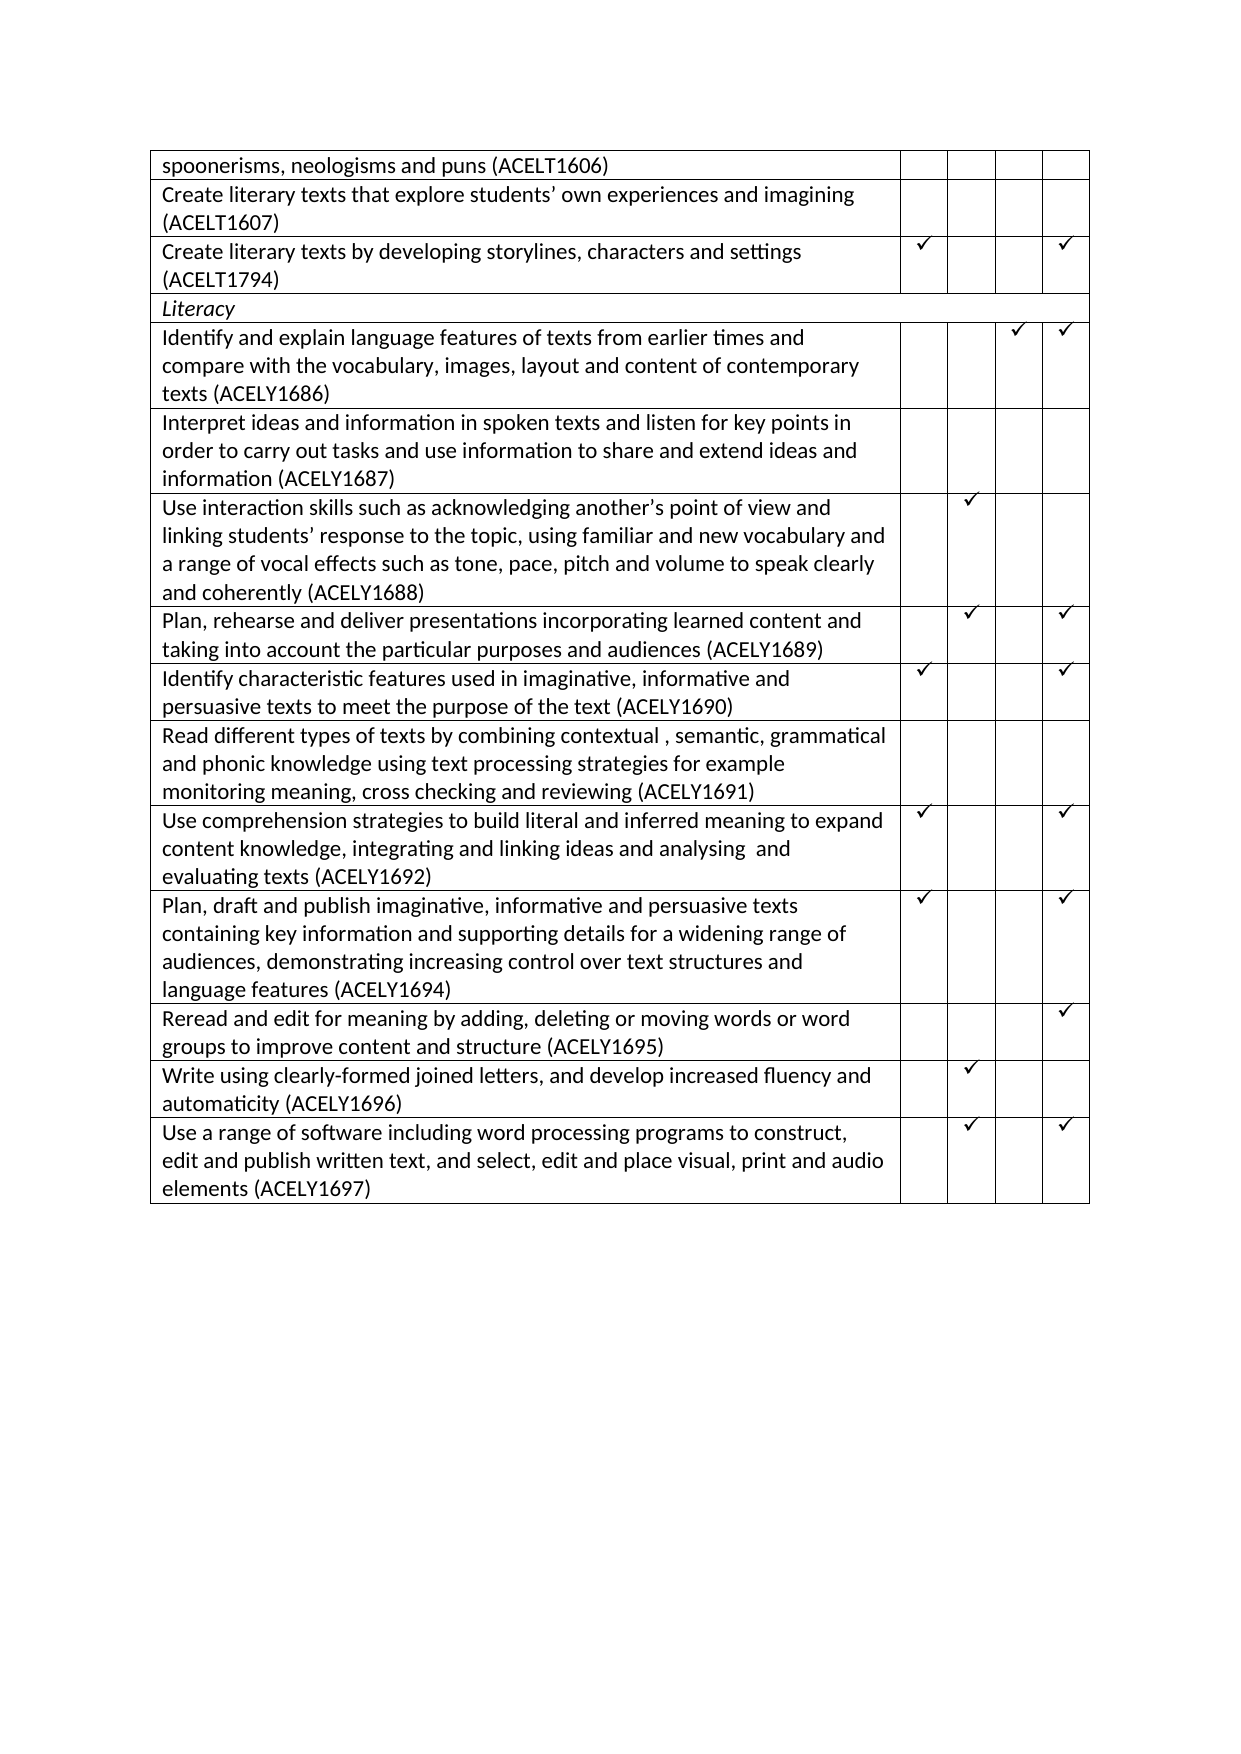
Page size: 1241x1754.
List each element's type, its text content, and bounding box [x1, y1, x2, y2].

table_cell [948, 494, 995, 606]
table_cell [1043, 1118, 1089, 1202]
table_cell [1043, 494, 1089, 606]
table_cell [948, 1004, 995, 1060]
table_cell [1043, 151, 1089, 179]
table_cell [948, 806, 995, 890]
table_cell [901, 409, 947, 492]
table_cell [1043, 323, 1089, 407]
table_cell Plan, rehearse and deliver presentations incorporating learned content and taking into account the particular purposes and audiences (ACELY1689) [151, 607, 900, 663]
table_cell [996, 1061, 1042, 1117]
table_cell [948, 891, 995, 1003]
table_cell [996, 891, 1042, 1003]
table_cell Reread and edit for meaning by adding, deleting or moving words or word groups to improve content and structure (ACELY1695) [151, 1004, 900, 1060]
table_cell [1043, 1004, 1089, 1060]
table_cell Literacy [151, 294, 1089, 322]
table_cell [901, 1061, 947, 1117]
table_cell [996, 409, 1042, 492]
table_cell [996, 323, 1042, 407]
table_cell Write using clearly-formed joined letters, and develop increased fluency and automaticity (ACELY1696) [151, 1061, 900, 1117]
table_cell Read different types of texts by combining contextual , semantic, grammatical and phonic knowledge using text processing strategies for example monitoring meaning, cross checking and reviewing (ACELY1691) [151, 721, 900, 805]
table_cell [901, 323, 947, 407]
table_cell [996, 151, 1042, 179]
table_cell Plan, draft and publish imaginative, informative and persuasive texts containing key information and supporting details for a widening range of audiences, demonstrating increasing control over text structures and language features (ACELY1694) [151, 891, 900, 1003]
table_cell [1043, 180, 1089, 236]
table_cell [901, 494, 947, 606]
table_cell [948, 664, 995, 720]
table_cell [901, 806, 947, 890]
table_cell [996, 180, 1042, 236]
table_cell [1043, 664, 1089, 720]
table_cell [996, 237, 1042, 293]
table_cell [1043, 1061, 1089, 1117]
table_cell [1043, 721, 1089, 805]
table_cell [996, 1004, 1042, 1060]
table_cell [1043, 237, 1089, 293]
table_cell [901, 237, 947, 293]
table_cell Use interaction skills such as acknowledging another’s point of view and linking students’ response to the topic, using familiar and new vocabulary and a range of vocal effects such as tone, pace, pitch and volume to speak clearly and coherently (ACELY1688) [151, 494, 900, 606]
table_cell [996, 494, 1042, 606]
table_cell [151, 151, 900, 179]
table_cell [996, 1118, 1042, 1202]
table_cell Create literary texts that explore students’ own experiences and imagining (ACELT1607) [151, 180, 900, 236]
table_cell [901, 1118, 947, 1202]
table_cell [1043, 409, 1089, 492]
table_cell [901, 607, 947, 663]
table_cell [948, 151, 995, 179]
table_cell [901, 891, 947, 1003]
table_cell [1043, 806, 1089, 890]
table_cell [996, 607, 1042, 663]
table_cell Interpret ideas and information in spoken texts and listen for key points in order to carry out tasks and use information to share and extend ideas and information (ACELY1687) [151, 409, 900, 492]
table_cell Use a range of software including word processing programs to construct, edit and publish written text, and select, edit and place visual, print and audio elements (ACELY1697) [151, 1118, 900, 1202]
table_cell [948, 323, 995, 407]
table_cell [948, 180, 995, 236]
table_cell [948, 1118, 995, 1202]
table_cell [996, 721, 1042, 805]
table_cell [948, 607, 995, 663]
table_cell [996, 664, 1042, 720]
table_cell [901, 664, 947, 720]
table_cell [1043, 891, 1089, 1003]
table_cell [1043, 607, 1089, 663]
table_cell [948, 409, 995, 492]
table_cell [948, 1061, 995, 1117]
table_cell Identify characteristic features used in imaginative, informative and persuasive texts to meet the purpose of the text (ACELY1690) [151, 664, 900, 720]
table_cell [996, 806, 1042, 890]
table_cell [901, 721, 947, 805]
table_cell [948, 237, 995, 293]
table_cell [901, 1004, 947, 1060]
table_cell Identify and explain language features of texts from earlier times and compare with the vocabulary, images, layout and content of contemporary texts (ACELY1686) [151, 323, 900, 407]
table_cell [948, 721, 995, 805]
table_cell [901, 151, 947, 179]
table_cell [901, 180, 947, 236]
table_cell Use comprehension strategies to build literal and inferred meaning to expand content knowledge, integrating and linking ideas and analysing and evaluating texts (ACELY1692) [151, 806, 900, 890]
table_cell Create literary texts by developing storylines, characters and settings (ACELT1794) [151, 237, 900, 293]
